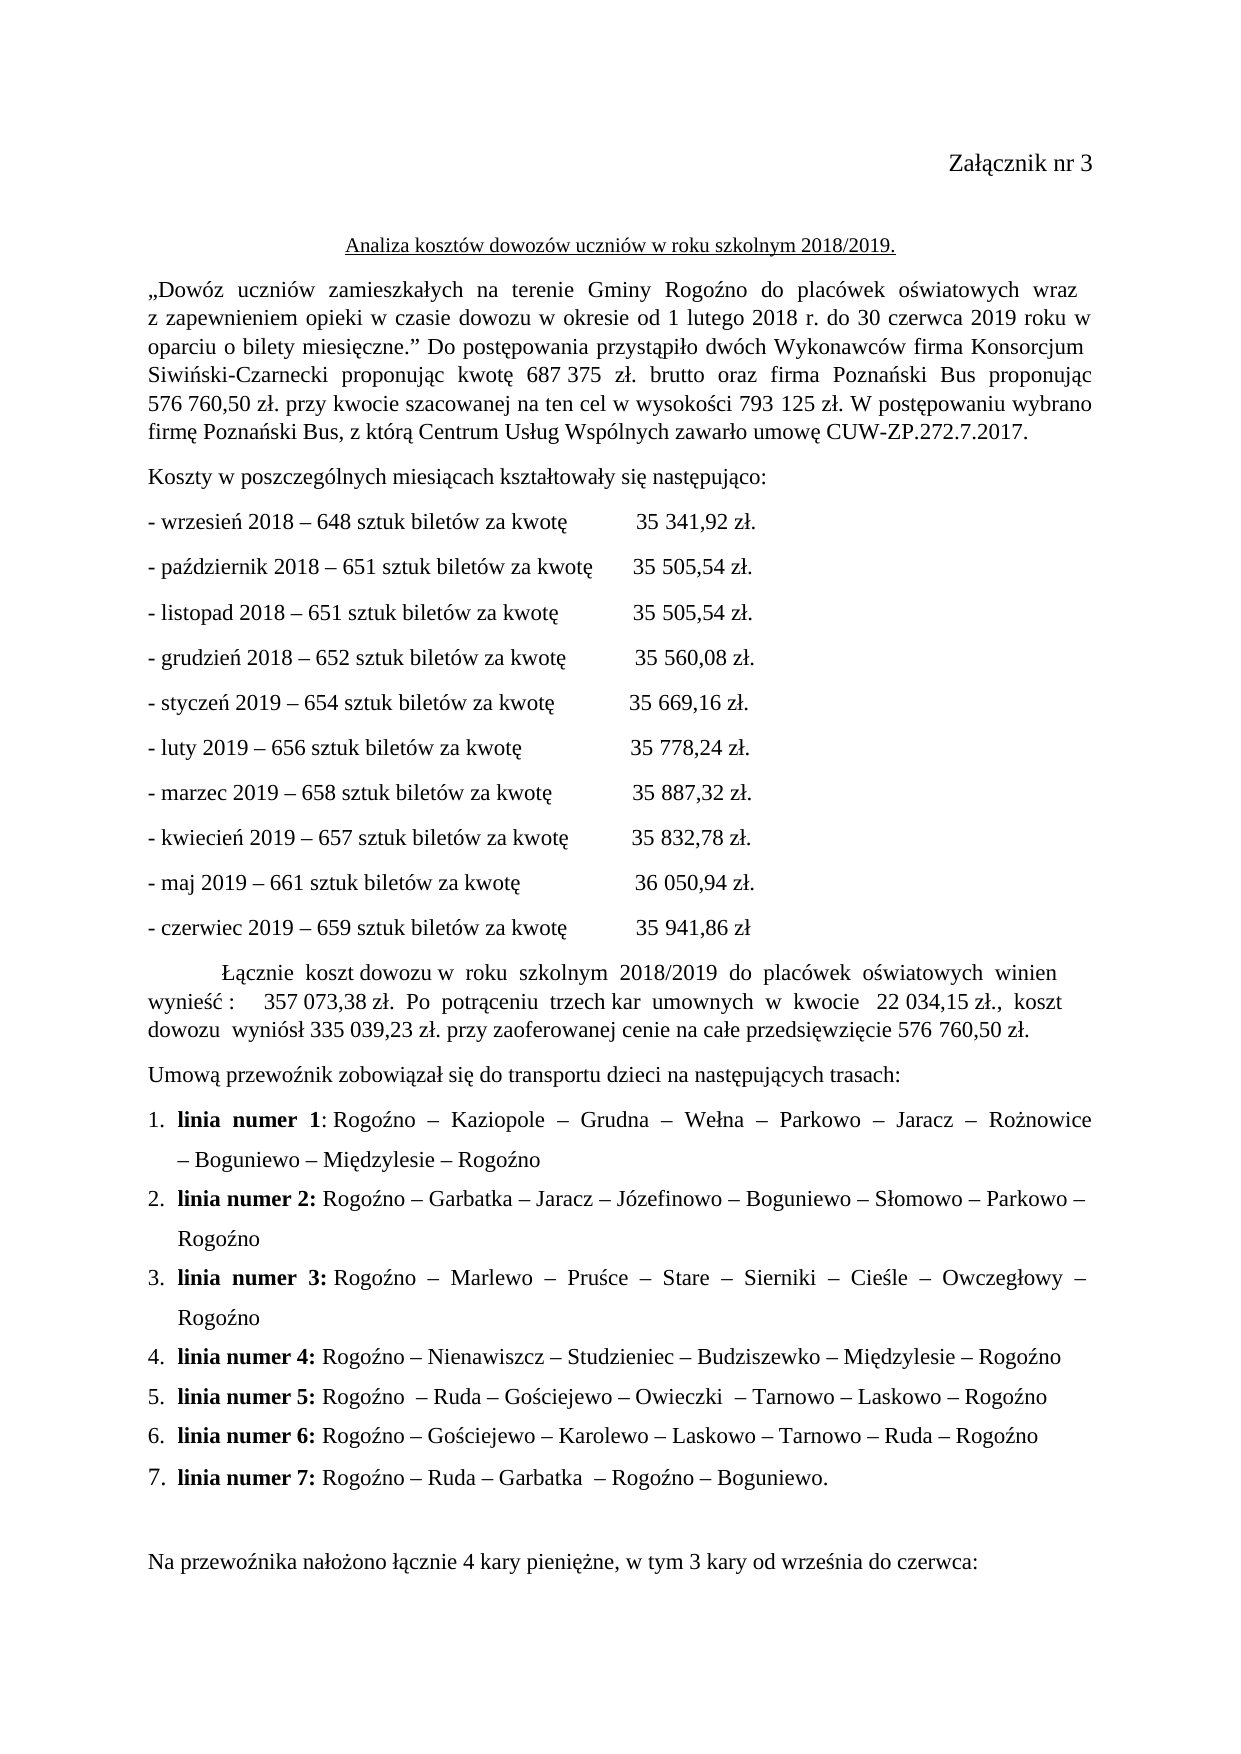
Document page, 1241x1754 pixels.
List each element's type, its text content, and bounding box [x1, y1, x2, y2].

text Umową przewoźnik zobowiązał się do transportu dzieci na następujących trasach: [148, 1061, 1093, 1088]
text - luty 2019 – 656 sztuk biletów za kwotę 35 778,24 zł. [148, 734, 1093, 760]
text Koszty w poszczególnych miesiącach kształtowały się następująco: [148, 463, 1093, 489]
list linia numer 2: Rogoźno – Garbatka – Jaracz – Józefinowo – Boguniewo – Słomowo – Parkowo – Rogoźno [148, 1185, 1093, 1251]
text - październik 2018 – 651 sztuk biletów za kwotę 35 505,54 zł. [148, 553, 1093, 580]
text Załącznik nr 3 [148, 148, 1093, 176]
list linia numer 1: Rogoźno – Kaziopole – Grudna – Wełna – Parkowo – Jaracz – Rożnowice – Boguniewo – Międzylesie – Rogoźno [148, 1106, 1093, 1172]
list linia numer 5: Rogoźno – Ruda – Gościejewo – Owieczki – Tarnowo – Laskowo – Rogoźno [148, 1383, 1093, 1409]
list linia numer 6: Rogoźno – Gościejewo – Karolewo – Laskowo – Tarnowo – Ruda – Rogoźno [148, 1422, 1093, 1449]
list linia numer 7: Rogoźno – Ruda – Garbatka – Rogoźno – Boguniewo. [148, 1462, 1093, 1491]
text Analiza kosztów dowozów uczniów w roku szkolnym 2018/2019. [148, 233, 1093, 257]
text - marzec 2019 – 658 sztuk biletów za kwotę 35 887,32 zł. [148, 779, 1093, 805]
text - grudzień 2018 – 652 sztuk biletów za kwotę 35 560,08 zł. [148, 644, 1093, 670]
text „Dowóz uczniów zamieszkałych na terenie Gminy Rogoźno do placówek oświatowych wraz z zapewnieniem opieki w czasie dowozu w okresie od 1 lutego 2018 r. do 30 czerwca 2019 roku w oparciu o bilety miesięczne.” Do postępowania przystąpiło dwóch Wykonawców firma Konsorcjum Siwiński-Czarnecki proponując kwotę 687 375 zł. brutto oraz firma Poznański Bus proponując 576 760,50 zł. przy kwocie szacowanej na ten cel w wysokości 793 125 zł. W postępowaniu wybrano firmę Poznański Bus, z którą Centrum Usług Wspólnych zawarło umowę CUW-ZP.272.7.2017. [148, 276, 1093, 444]
text - kwiecień 2019 – 657 sztuk biletów za kwotę 35 832,78 zł. [148, 824, 1093, 850]
text Łącznie koszt dowozu w roku szkolnym 2018/2019 do placówek oświatowych winien wynieść : 357 073,38 zł. Po potrąceniu trzech kar umownych w kwocie 22 034,15 zł., koszt dowozu wyniósł 335 039,23 zł. przy zaoferowanej cenie na całe przedsięwzięcie 576 760,50 zł. [148, 959, 1093, 1043]
text - styczeń 2019 – 654 sztuk biletów za kwotę 35 669,16 zł. [148, 689, 1093, 715]
text Na przewoźnika nałożono łącznie 4 kary pieniężne, w tym 3 kary od września do czerwca: [148, 1548, 1093, 1574]
text - czerwiec 2019 – 659 sztuk biletów za kwotę 35 941,86 zł [148, 914, 1093, 941]
text - listopad 2018 – 651 sztuk biletów za kwotę 35 505,54 zł. [148, 598, 1093, 625]
text - maj 2019 – 661 sztuk biletów za kwotę 36 050,94 zł. [148, 869, 1093, 896]
list linia numer 3: Rogoźno – Marlewo – Pruśce – Stare – Sierniki – Cieśle – Owczegłowy – Rogoźno [148, 1264, 1093, 1330]
text - wrzesień 2018 – 648 sztuk biletów za kwotę 35 341,92 zł. [148, 508, 1093, 535]
list linia numer 4: Rogoźno – Nienawiszcz – Studzieniec – Budziszewko – Międzylesie – Rogoźno [148, 1343, 1093, 1370]
